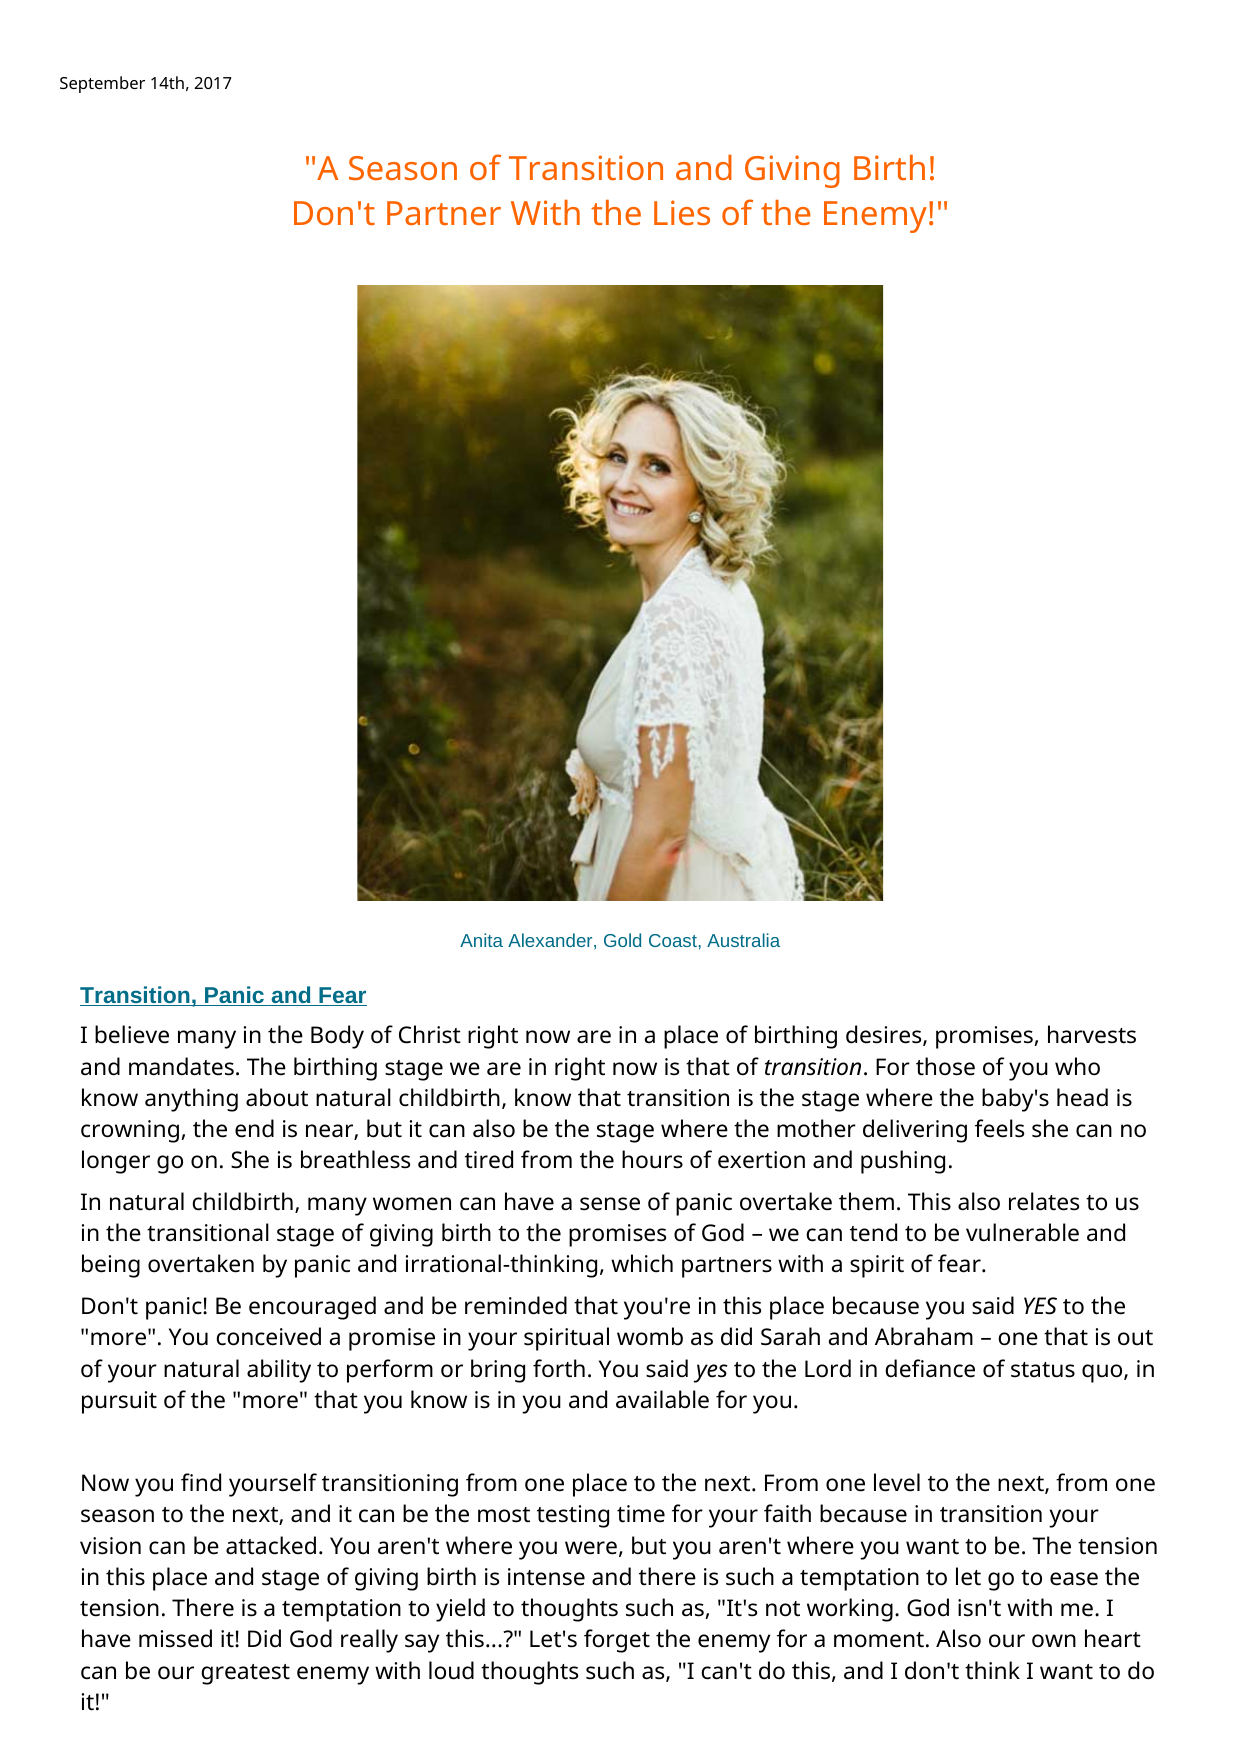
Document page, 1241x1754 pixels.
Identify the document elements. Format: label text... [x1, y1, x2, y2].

text Anita Alexander, Gold Coast, Australia [59, 929, 1181, 951]
text Now you find yourself transitioning from one place to the next. From one level to the next, from one season to the next, and it can be the most testing time for your faith because in transition your vision can be attacked. You aren't where you were, but you aren't where you want to be. The tension in this place and stage of giving birth is intense and there is such a temptation to let go to ease the tension. There is a temptation to yield to thoughts such as, "It's not working. God isn't with me. I have missed it! Did God really say this...?" Let's forget the enemy for a moment. Also our own heart can be our greatest enemy with loud thoughts such as, "I can't do this, and I don't think I want to do it!" [80, 1467, 1160, 1717]
text I believe many in the Body of Christ right now are in a place of birthing desires, promises, harvests and mandates. The birthing stage we are in right now is that of transition. For those of you who know anything about natural childbirth, know that transition is the stage where the baby's head is crowning, the end is near, but it can also be the stage where the mother delivering feels she can no longer go on. She is breathless and tired from the hours of exertion and pushing. [80, 1019, 1160, 1175]
text Transition, Panic and Fear [80, 982, 1160, 1009]
picture [357, 285, 884, 901]
text "A Season of Transition and Giving Birth! [59, 144, 1181, 190]
text Don't Partner With the Lies of the Enemy!" [59, 190, 1181, 235]
text Don't panic! Be encouraged and be reminded that you're in this place because you said YES to the "more". You conceived a promise in your spiritual womb as did Sarah and Abraham – one that is out of your natural ability to perform or bring forth. You said yes to the Lord in defiance of status quo, in pursuit of the "more" that you know is in you and available for you. [80, 1290, 1160, 1415]
text September 14th, 2017 [59, 44, 1181, 94]
text In natural childbirth, many women can have a sense of panic overtake them. This also relates to us in the transitional stage of giving birth to the promises of God – we can tend to be vulnerable and being overtaken by panic and irrational-thinking, which partners with a spirit of fear. [80, 1186, 1160, 1279]
